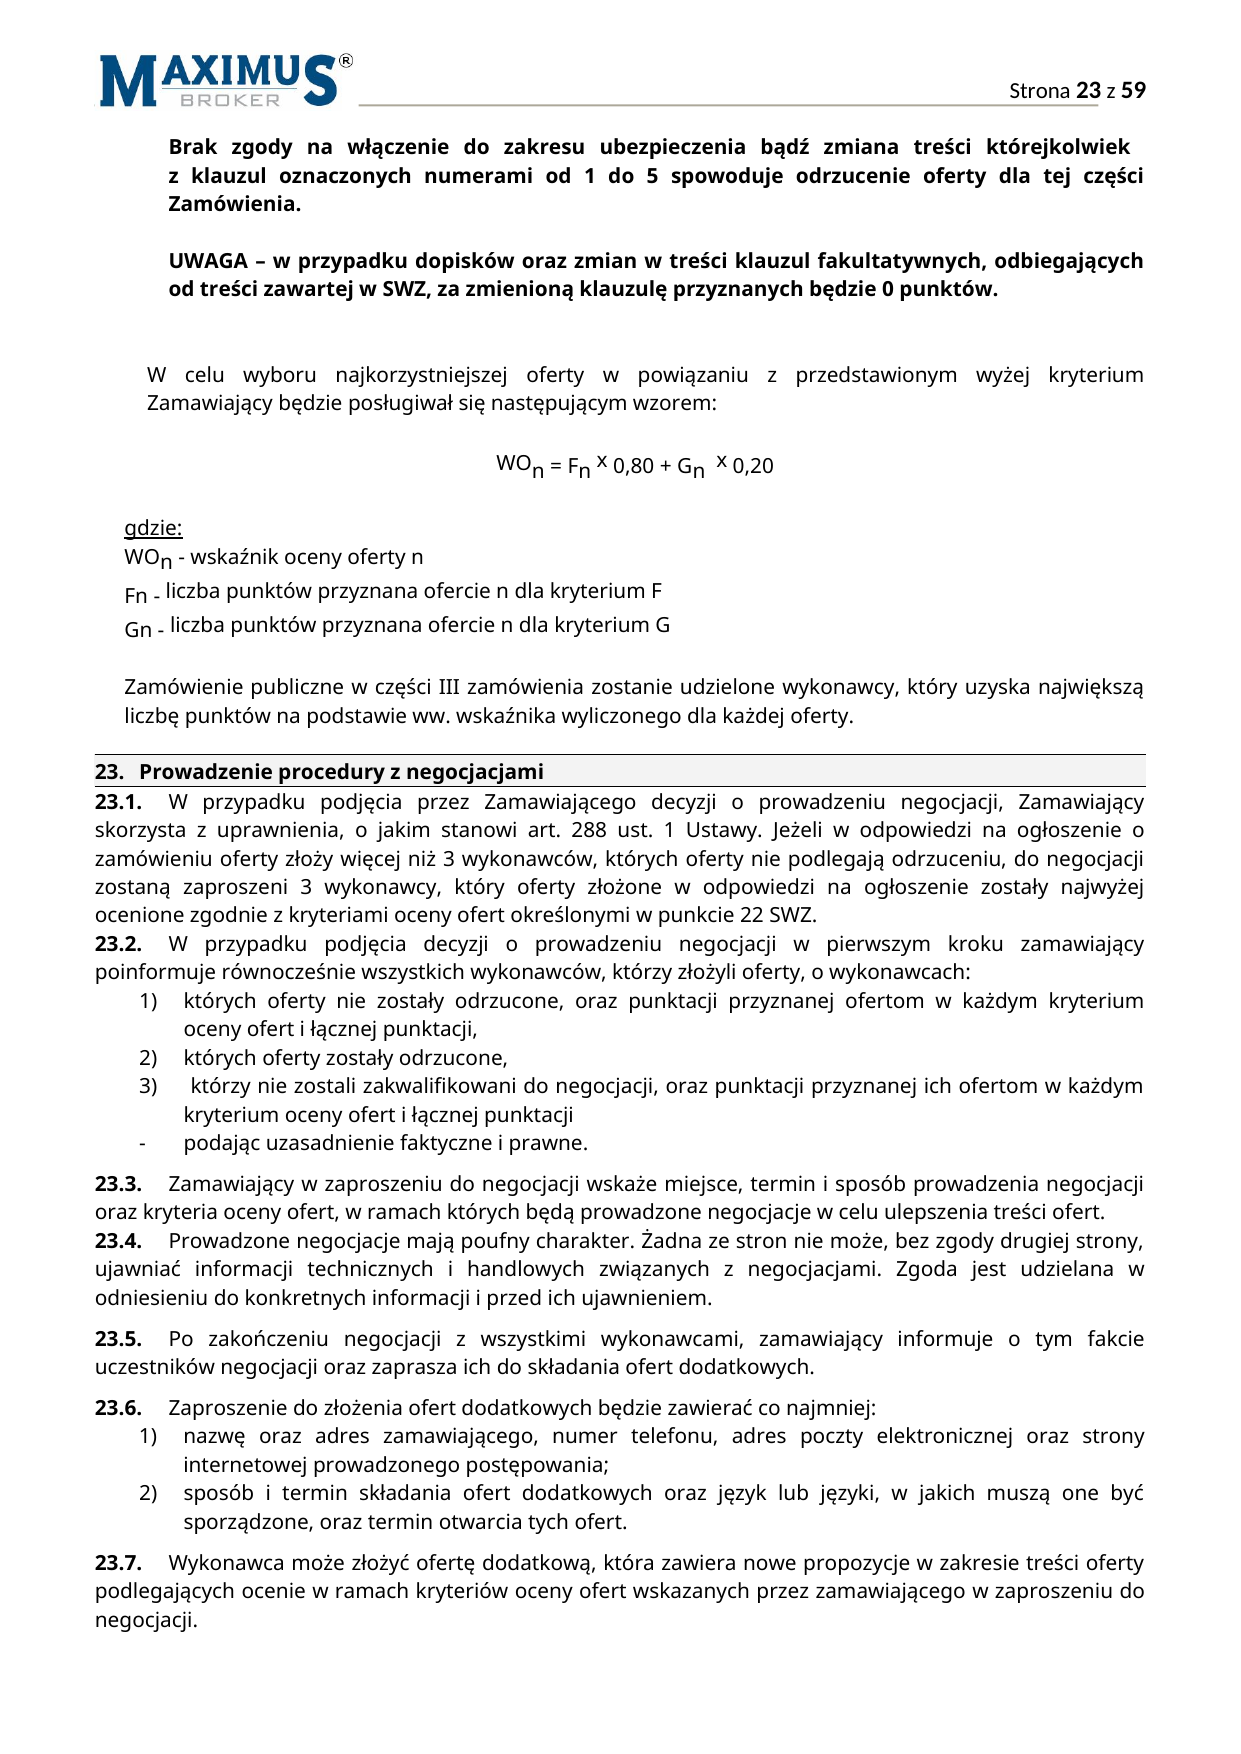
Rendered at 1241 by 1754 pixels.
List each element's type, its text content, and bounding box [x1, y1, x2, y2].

list Zaproszenie do złożenia ofert dodatkowych będzie zawierać co najmniej: [94, 1393, 1146, 1422]
picture [94, 50, 359, 111]
text 1) nazwę oraz adres zamawiającego, numer telefonu, adres poczty elektronicznej oraz strony internetowej prowadzonego postępowania; [139, 1422, 1146, 1478]
text WOn - wskaźnik oceny oferty n [124, 542, 1146, 576]
list 3) którzy nie zostali zakwalifikowani do negocjacji, oraz punktacji przyznanej ich ofertom w każdym kryterium oceny ofert i łącznej punktacji [139, 1071, 1146, 1128]
list - podając uzasadnienie faktyczne i prawne. [139, 1128, 1146, 1157]
text gdzie: [124, 513, 1146, 542]
list W przypadku podjęcia przez Zamawiającego decyzji o prowadzeniu negocjacji, Zamawiający skorzysta z uprawnienia, o jakim stanowi art. 288 ust. 1 Ustawy. Jeżeli w odpowiedzi na ogłoszenie o zamówieniu oferty złoży więcej niż 3 wykonawców, których oferty nie podlegają odrzuceniu, do negocjacji zostaną zaproszeni 3 wykonawcy, który oferty złożone w odpowiedzi na ogłoszenie zostały najwyżej ocenione zgodnie z kryteriami oceny ofert określonymi w punkcie 22 SWZ. [94, 787, 1146, 929]
text UWAGA – w przypadku dopisków oraz zmian w treści klauzul fakultatywnych, odbiegających od treści zawartej w SWZ, za zmienioną klauzulę przyznanych będzie 0 punktów. [168, 246, 1146, 303]
list Prowadzone negocjacje mają poufny charakter. Żadna ze stron nie może, bez zgody drugiej strony, ujawniać informacji technicznych i handlowych związanych z negocjacjami. Zgoda jest udzielana w odniesieniu do konkretnych informacji i przed ich ujawnieniem. [94, 1226, 1146, 1311]
list 1) których oferty nie zostały odrzucone, oraz punktacji przyznanej ofertom w każdym kryterium oceny ofert i łącznej punktacji, [139, 986, 1146, 1043]
text WOn = Fn x 0,80 + Gn x 0,20 [124, 445, 1146, 485]
list W przypadku podjęcia decyzji o prowadzeniu negocjacji w pierwszym kroku zamawiający poinformuje równocześnie wszystkich wykonawców, którzy złożyli oferty, o wykonawcach: [94, 929, 1146, 986]
list Zamawiający w zaproszeniu do negocjacji wskaże miejsce, termin i sposób prowadzenia negocjacji oraz kryteria oceny ofert, w ramach których będą prowadzone negocjacje w celu ulepszenia treści ofert. [94, 1169, 1146, 1226]
list 2) których oferty zostały odrzucone, [139, 1043, 1146, 1071]
text Zamówienie publiczne w części III zamówienia zostanie udzielone wykonawcy, który uzyska największą liczbę punktów na podstawie ww. wskaźnika wyliczonego dla każdej oferty. [124, 672, 1146, 729]
list Wykonawca może złożyć ofertę dodatkową, która zawiera nowe propozycje w zakresie treści oferty podlegających ocenie w ramach kryteriów oceny ofert wskazanych przez zamawiającego w zaproszeniu do negocjacji. [94, 1548, 1146, 1633]
subtitle Prowadzenie procedury z negocjacjami [94, 755, 1146, 787]
text Fn - liczba punktów przyznana ofercie n dla kryterium F [124, 576, 1146, 610]
text W celu wyboru najkorzystniejszej oferty w powiązaniu z przedstawionym wyżej kryterium Zamawiający będzie posługiwał się następującym wzorem: [147, 360, 1146, 417]
list Po zakończeniu negocjacji z wszystkimi wykonawcami, zamawiający informuje o tym fakcie uczestników negocjacji oraz zaprasza ich do składania ofert dodatkowych. [94, 1324, 1146, 1381]
text 2) sposób i termin składania ofert dodatkowych oraz język lub języki, w jakich muszą one być sporządzone, oraz termin otwarcia tych ofert. [139, 1478, 1146, 1535]
text Brak zgody na włączenie do zakresu ubezpieczenia bądź zmiana treści którejkolwiek z klauzul oznaczonych numerami od 1 do 5 spowoduje odrzucenie oferty dla tej części Zamówienia. [168, 132, 1146, 218]
text Gn - liczba punktów przyznana ofercie n dla kryterium G [124, 610, 1146, 644]
